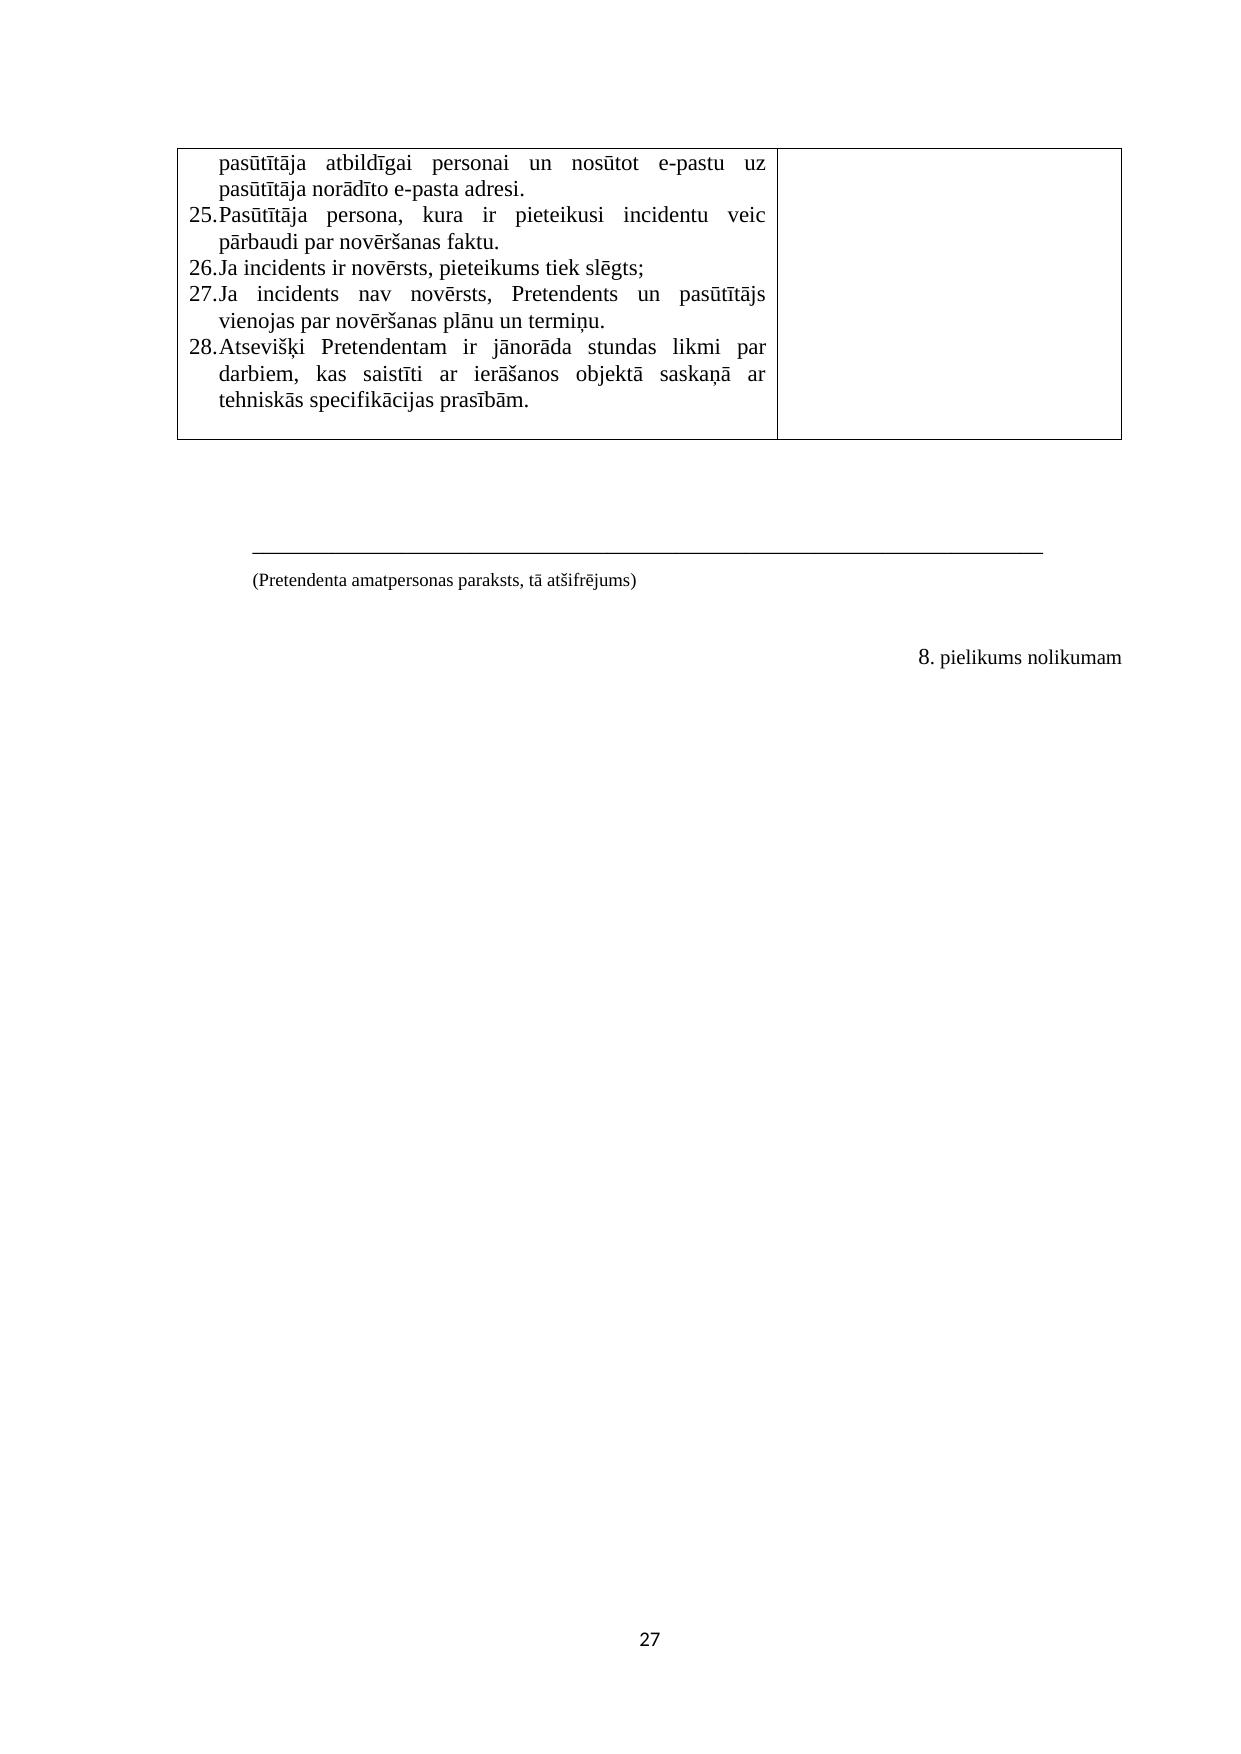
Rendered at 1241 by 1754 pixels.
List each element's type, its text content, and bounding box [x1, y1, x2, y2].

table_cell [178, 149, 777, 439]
table_cell [778, 149, 1121, 439]
text (Pretendenta amatpersonas paraksts, tā atšifrējums) [177, 569, 1122, 590]
text 8. pielikums nolikumam [177, 643, 1122, 669]
text _____________________________________________________________________ [177, 530, 1122, 556]
